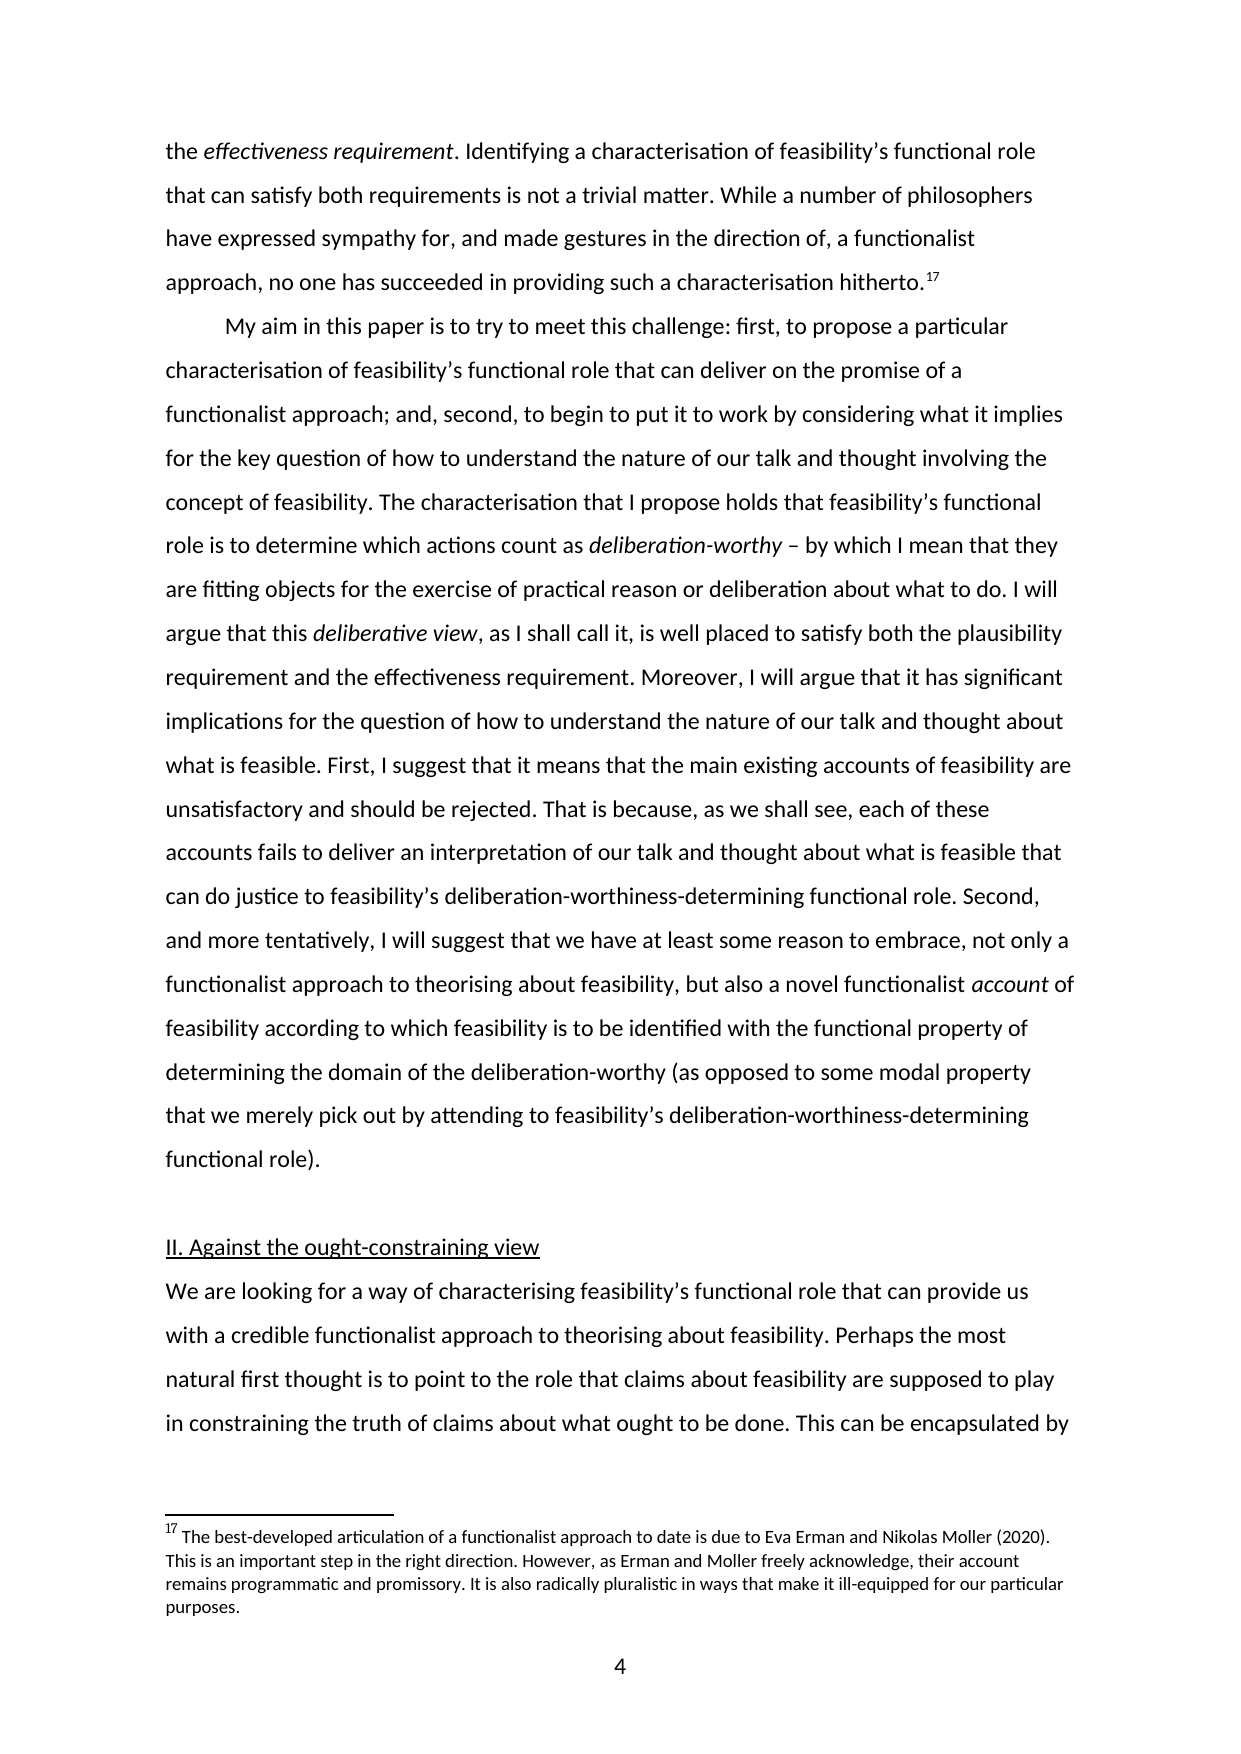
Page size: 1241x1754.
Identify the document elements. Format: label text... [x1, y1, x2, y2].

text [165, 1276, 1075, 1437]
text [165, 136, 1075, 297]
text My aim in this paper is to try to meet this challenge: first, to propose a particular characterisation of feasibility’s functional role that can deliver on the promise of a functionalist approach; and, second, to begin to put it to work by considering what it implies for the key question of how to understand the nature of our talk and thought involving the concept of feasibility. The characterisation that I propose holds that feasibility’s functional role is to determine which actions count as deliberation-worthy – by which I mean that they are fitting objects for the exercise of practical reason or deliberation about what to do. I will argue that this deliberative view, as I shall call it, is well placed to satisfy both the plausibility requirement and the effectiveness requirement. Moreover, I will argue that it has significant implications for the question of how to understand the nature of our talk and thought about what is feasible. First, I suggest that it means that the main existing accounts of feasibility are unsatisfactory and should be rejected. That is because, as we shall see, each of these accounts fails to deliver an interpretation of our talk and thought about what is feasible that can do justice to feasibility’s deliberation-worthiness-determining functional role. Second, and more tentatively, I will suggest that we have at least some reason to embrace, not only a functionalist approach to theorising about feasibility, but also a novel functionalist account of feasibility according to which feasibility is to be identified with the functional property of determining the domain of the deliberation-worthy (as opposed to some modal property that we merely pick out by attending to feasibility’s deliberation-worthiness-determining functional role). [165, 311, 1075, 1174]
text II. Against the ought-constraining view [165, 1232, 1075, 1261]
